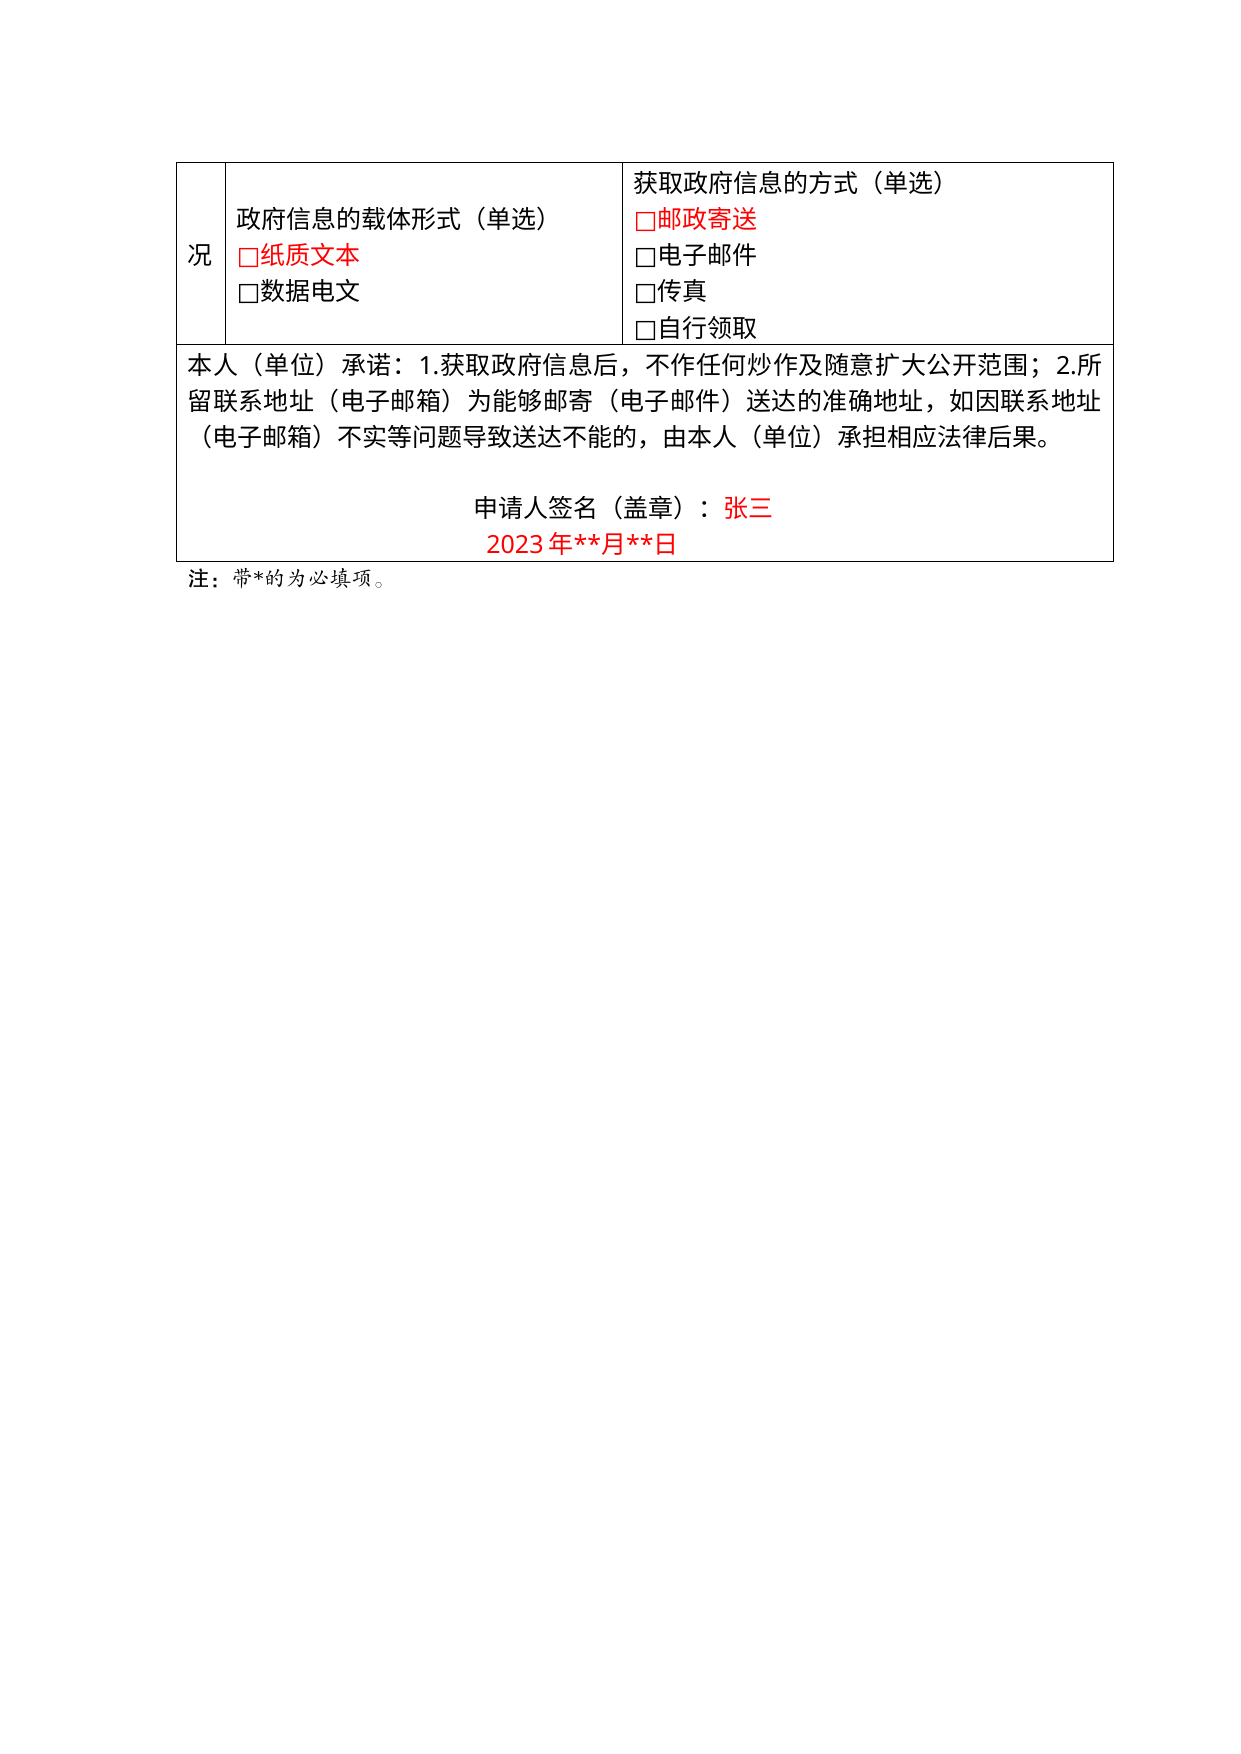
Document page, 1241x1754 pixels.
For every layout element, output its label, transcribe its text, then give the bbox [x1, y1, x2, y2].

table_cell 所需信息情况 [177, 163, 225, 344]
table_cell 政府信息的载体形式（单选） □纸质文本 □数据电文 [226, 163, 622, 344]
table_cell 本人（单位）承诺：1.获取政府信息后，不作任何炒作及随意扩大公开范围；2.所留联系地址（电子邮箱）为能够邮寄（电子邮件）送达的准确地址，如因联系地址（电子邮箱）不实等问题导致送达不能的，由本人（单位）承担相应法律后果。 申请人签名（盖章）：张三 2023年**月**日 [177, 345, 1113, 561]
text 注：带*的为必填项。 [187, 562, 1053, 594]
table_cell 获取政府信息的方式（单选） □邮政寄送 □电子邮件 □传真 □自行领取 [623, 163, 1113, 344]
